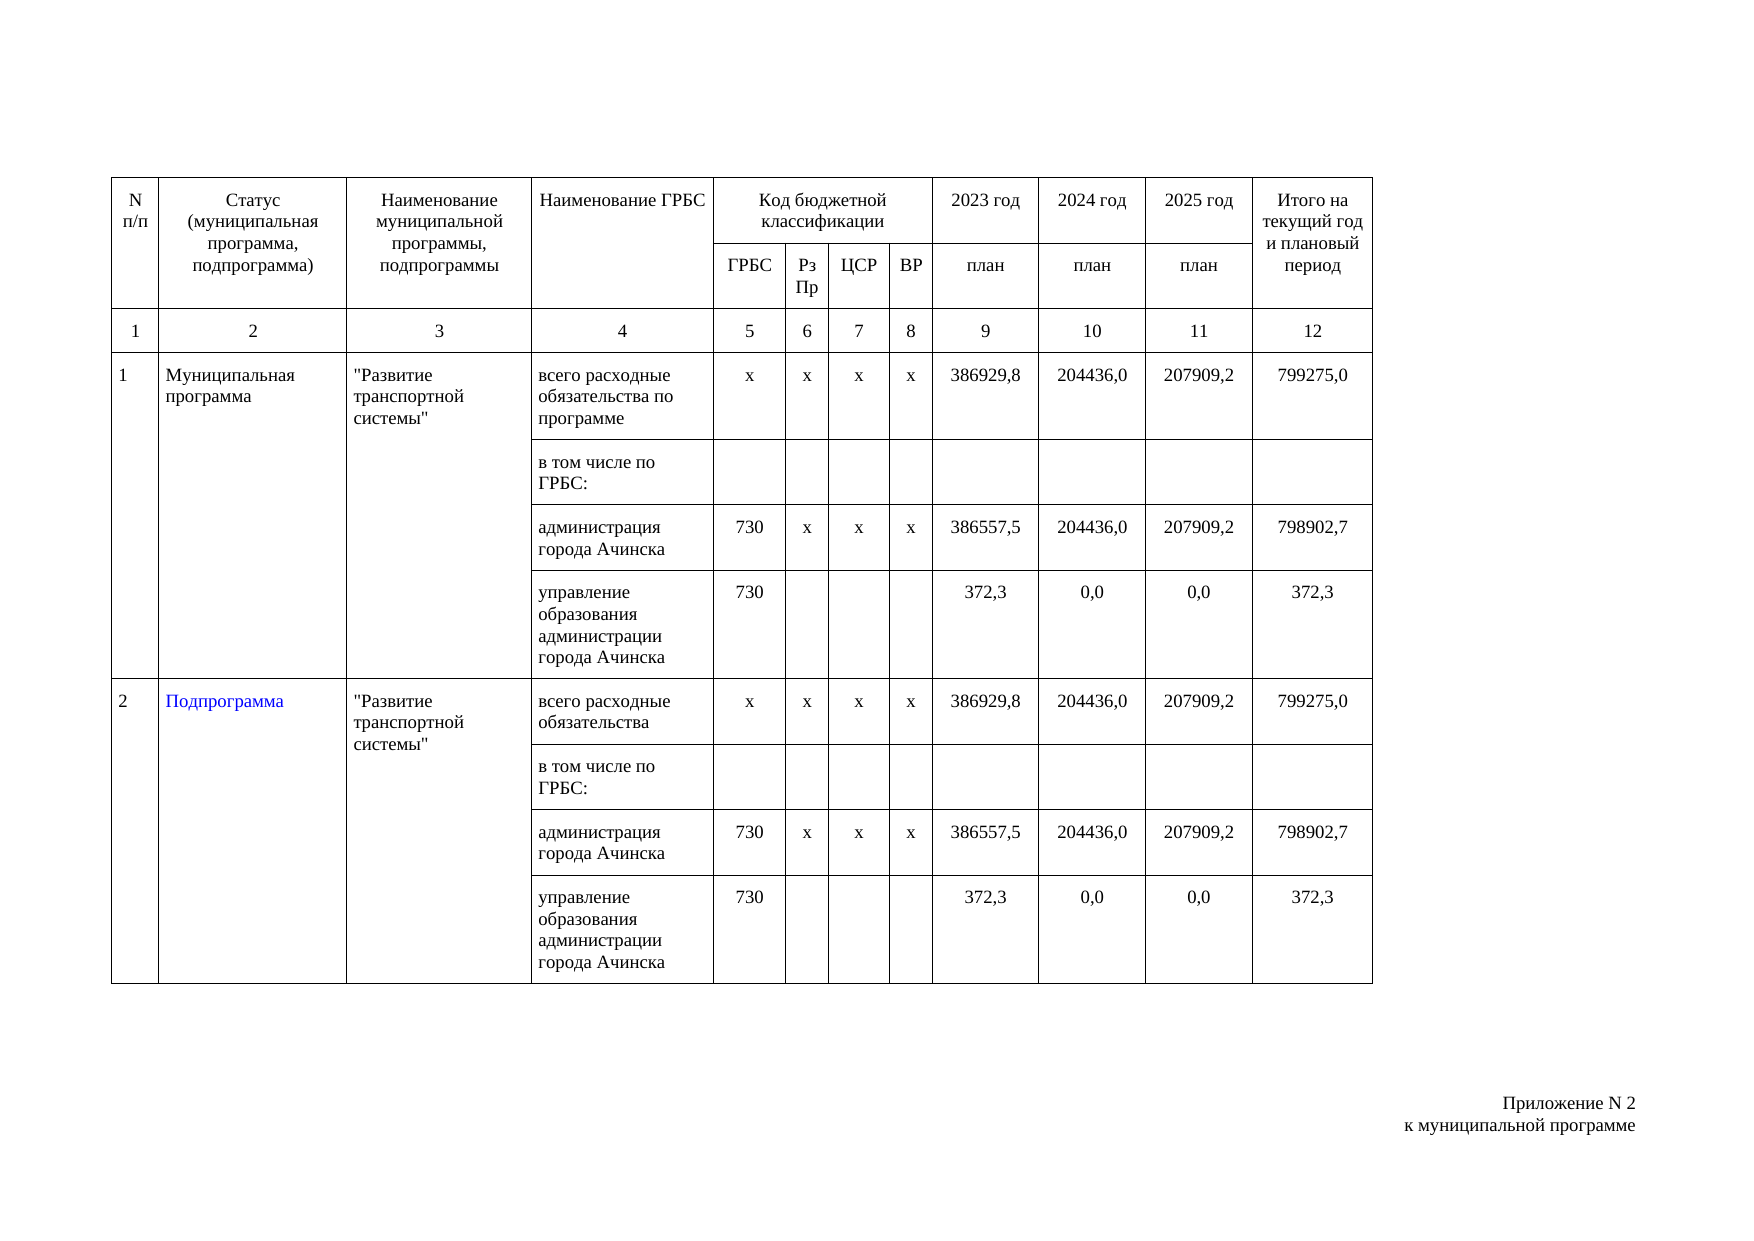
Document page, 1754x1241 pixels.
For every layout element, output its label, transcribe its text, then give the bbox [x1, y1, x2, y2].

table_cell [1253, 745, 1372, 809]
table_cell 5 [714, 309, 785, 352]
table_header Наименование муниципальной программы, подпрограммы [347, 178, 531, 308]
table_cell 386929,8 [933, 353, 1038, 439]
table_cell х [890, 353, 932, 439]
table_cell 204436,0 [1039, 679, 1145, 744]
table_cell [890, 571, 932, 678]
table_cell х [890, 810, 932, 874]
table_cell х [714, 353, 785, 439]
table_cell [786, 745, 828, 809]
table_cell 798902,7 [1253, 505, 1372, 570]
table_cell 11 [1146, 309, 1252, 352]
table_cell [933, 745, 1038, 809]
table_cell 372,3 [1253, 571, 1372, 678]
table_cell [786, 440, 828, 504]
table_cell 207909,2 [1146, 810, 1252, 874]
table_cell [1253, 440, 1372, 504]
table_cell управление образования администрации города Ачинска [532, 571, 713, 678]
table_cell [829, 745, 889, 809]
table_cell ЦСР [829, 244, 889, 308]
table_cell 207909,2 [1146, 353, 1252, 439]
table_cell 372,3 [933, 571, 1038, 678]
table_cell 10 [1039, 309, 1145, 352]
table_cell х [786, 505, 828, 570]
table_cell х [786, 353, 828, 439]
table_cell 12 [1253, 309, 1372, 352]
table_cell ГРБС [714, 244, 785, 308]
table_cell в том числе по ГРБС: [532, 440, 713, 504]
text к муниципальной программе [118, 1113, 1636, 1135]
table_cell всего расходные обязательства [532, 679, 713, 744]
table_cell Рз Пр [786, 244, 828, 308]
table_cell х [890, 679, 932, 744]
table_cell [890, 876, 932, 983]
table_cell [890, 745, 932, 809]
table_cell 799275,0 [1253, 679, 1372, 744]
table_cell 0,0 [1146, 876, 1252, 983]
table_cell управление образования администрации города Ачинска [532, 876, 713, 983]
table_cell в том числе по ГРБС: [532, 745, 713, 809]
table_cell администрация города Ачинска [532, 505, 713, 570]
table_header Статус (муниципальная программа, подпрограмма) [159, 178, 346, 308]
table_cell 207909,2 [1146, 505, 1252, 570]
table_cell 372,3 [933, 876, 1038, 983]
table_cell 2 [112, 679, 158, 983]
table_cell план [1039, 244, 1145, 308]
table_cell всего расходные обязательства по программе [532, 353, 713, 439]
table_cell х [890, 505, 932, 570]
table_cell [714, 440, 785, 504]
table_cell [786, 876, 828, 983]
table_cell 204436,0 [1039, 810, 1145, 874]
table_cell план [1146, 244, 1252, 308]
table_cell х [786, 679, 828, 744]
table_cell 3 [347, 309, 531, 352]
table_header Итого на текущий год и плановый период [1253, 178, 1372, 308]
table_cell 8 [890, 309, 932, 352]
table_cell х [829, 505, 889, 570]
table_cell 204436,0 [1039, 505, 1145, 570]
table_cell 798902,7 [1253, 810, 1372, 874]
table_header 2025 год [1146, 178, 1252, 243]
table_cell х [829, 353, 889, 439]
table_cell 386557,5 [933, 505, 1038, 570]
table_cell 730 [714, 810, 785, 874]
table_cell [890, 440, 932, 504]
table_cell 4 [532, 309, 713, 352]
table_cell [1039, 745, 1145, 809]
table_cell 6 [786, 309, 828, 352]
table_cell 0,0 [1146, 571, 1252, 678]
table_cell 1 [112, 353, 158, 678]
table_cell 799275,0 [1253, 353, 1372, 439]
table_cell х [714, 679, 785, 744]
table_header Код бюджетной классификации [714, 178, 932, 243]
table_cell Подпрограмма [159, 679, 346, 983]
table_cell Муниципальная программа [159, 353, 346, 678]
table_cell 386557,5 [933, 810, 1038, 874]
table_cell "Развитие транспортной системы" [347, 353, 531, 678]
table_cell х [829, 810, 889, 874]
table_cell [1039, 440, 1145, 504]
table_cell 204436,0 [1039, 353, 1145, 439]
table_cell 0,0 [1039, 876, 1145, 983]
table_cell [829, 876, 889, 983]
table_cell 730 [714, 876, 785, 983]
table_cell 1 [112, 309, 158, 352]
table_cell [786, 571, 828, 678]
table_header 2024 год [1039, 178, 1145, 243]
table_cell 730 [714, 571, 785, 678]
table_header N п/п [112, 178, 158, 308]
table_cell 2 [159, 309, 346, 352]
table_cell ВР [890, 244, 932, 308]
table_cell 0,0 [1039, 571, 1145, 678]
table_cell х [786, 810, 828, 874]
table_cell 372,3 [1253, 876, 1372, 983]
table_cell [714, 745, 785, 809]
table_cell [1146, 745, 1252, 809]
table_header 2023 год [933, 178, 1038, 243]
table_header Наименование ГРБС [532, 178, 713, 308]
table_cell [829, 571, 889, 678]
table_cell 7 [829, 309, 889, 352]
table_cell администрация города Ачинска [532, 810, 713, 874]
table_cell [829, 440, 889, 504]
table_cell [933, 440, 1038, 504]
table_cell "Развитие транспортной системы" [347, 679, 531, 983]
table_cell план [933, 244, 1038, 308]
table_cell 730 [714, 505, 785, 570]
table_cell х [829, 679, 889, 744]
table_cell [1146, 440, 1252, 504]
table_cell 207909,2 [1146, 679, 1252, 744]
table_cell 9 [933, 309, 1038, 352]
table_cell 386929,8 [933, 679, 1038, 744]
text Приложение N 2 [118, 1092, 1636, 1113]
